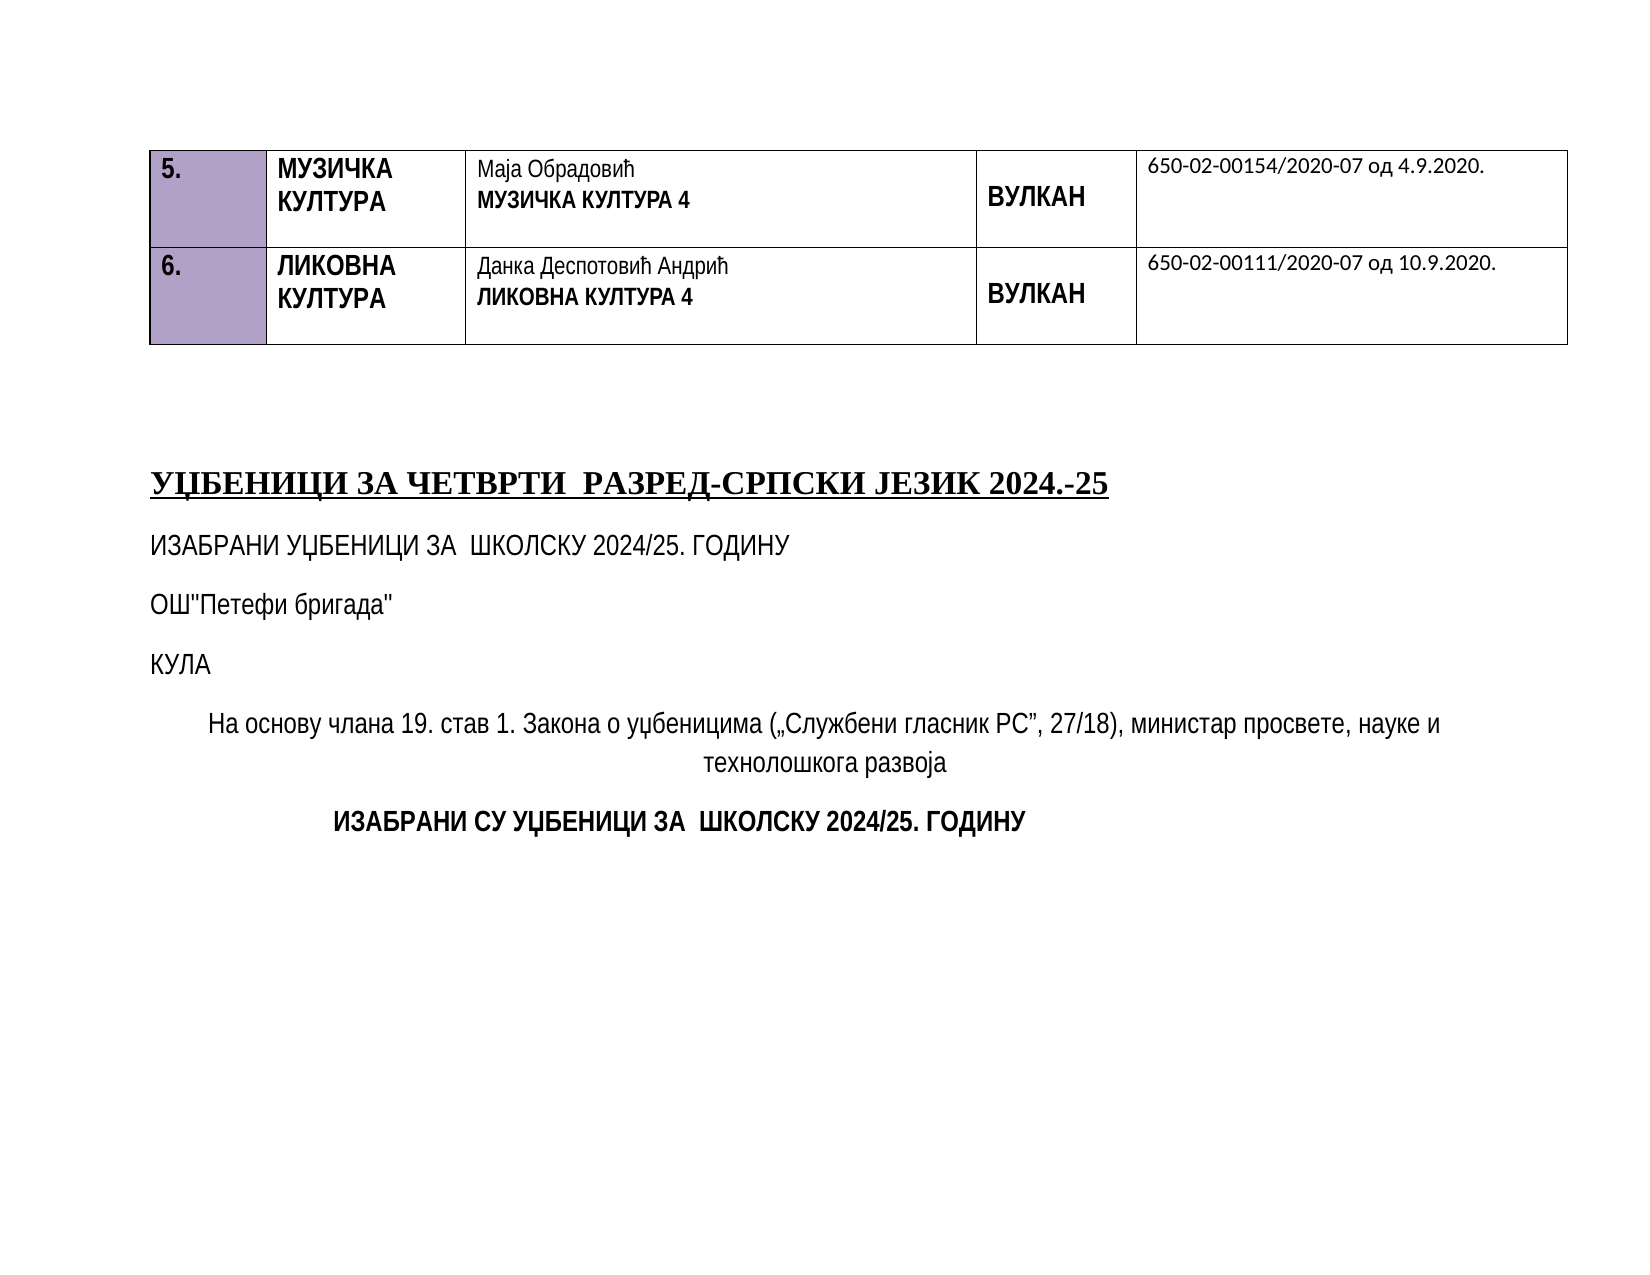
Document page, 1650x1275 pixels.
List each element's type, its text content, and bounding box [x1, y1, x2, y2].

table_cell 5. [151, 151, 266, 247]
table_cell ВУЛКАН [977, 248, 1136, 344]
table_cell ВУЛКАН [977, 151, 1136, 247]
table_cell 650-02-00111/2020-07 од 10.9.2020. [1137, 248, 1567, 344]
table_cell МУЗИЧКА КУЛТУРА [267, 151, 465, 247]
text ИЗАБРАНИ СУ УЏБЕНИЦИ ЗА ШКОЛСКУ 2024/25. ГОДИНУ [225, 804, 1500, 837]
table_cell Маја Обрадовић МУЗИЧКА КУЛТУРА 4 [466, 151, 976, 247]
text ИЗАБРАНИ УЏБЕНИЦИ ЗА ШКОЛСКУ 2024/25. ГОДИНУ [150, 528, 1500, 562]
table_cell 650-02-00154/2020-07 од 4.9.2020. [1137, 151, 1567, 247]
text ОШ''Петефи бригада'' [150, 588, 1500, 621]
text УЏБЕНИЦИ ЗА ЧЕТВРТИ РАЗРЕД-СРПСКИ ЈЕЗИК 2024.-25 [150, 463, 1500, 502]
table_cell ЛИКОВНА КУЛТУРА [267, 248, 465, 344]
table_cell 6. [151, 248, 266, 344]
text На основу члана 19. став 1. Закона о уџбеницима („Службени гласник РС”, 27/18), министар просвете, науке и технолошкога развоја [150, 706, 1500, 778]
table_cell Данка Деспотовић Андрић ЛИКОВНА КУЛТУРА 4 [466, 248, 976, 344]
text КУЛА [150, 647, 1500, 680]
